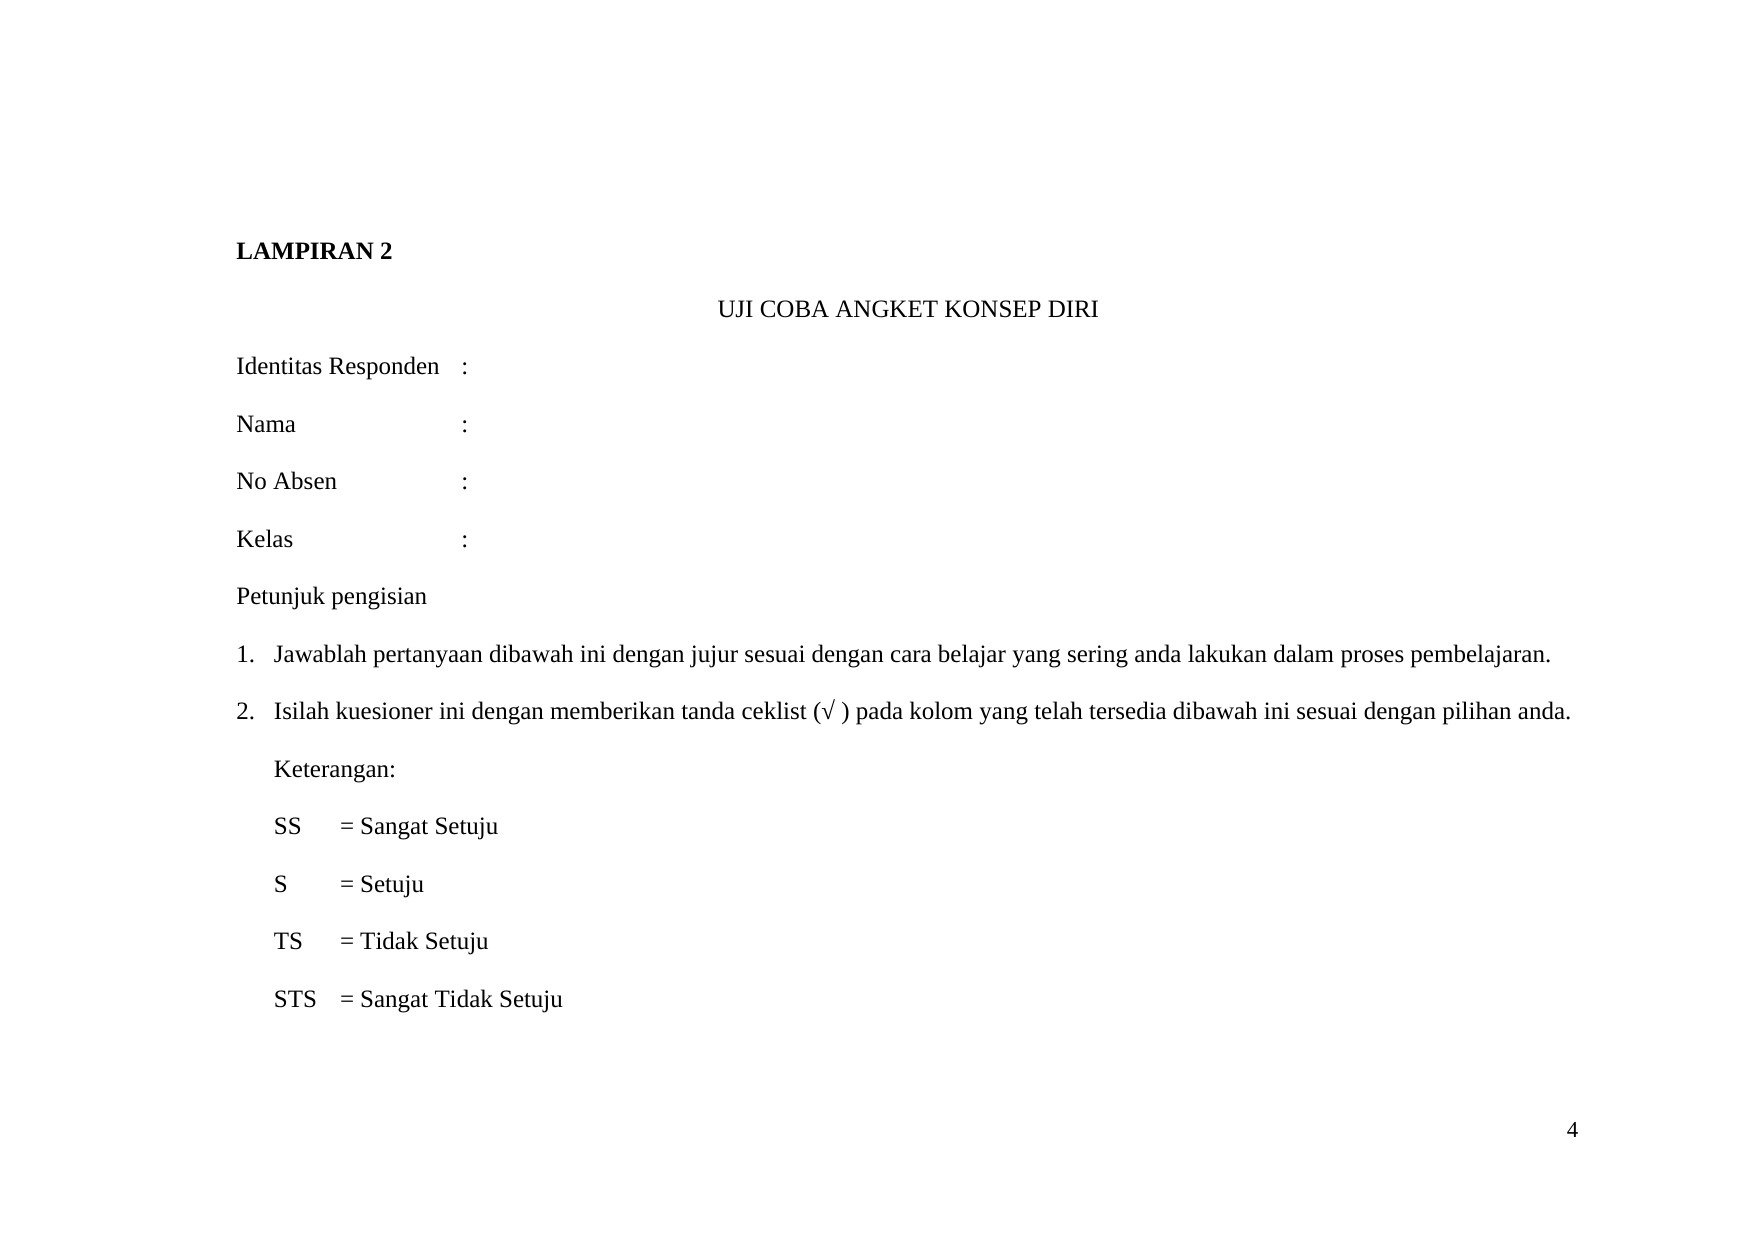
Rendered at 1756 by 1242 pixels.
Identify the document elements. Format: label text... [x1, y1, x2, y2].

text Keterangan: [274, 754, 1580, 782]
subtitle LAMPIRAN 2 [236, 236, 1355, 265]
text STS = Sangat Tidak Setuju [274, 984, 1580, 1012]
text Identitas Responden : [236, 351, 1355, 380]
list Isilah kuesioner ini dengan memberikan tanda ceklist (√ ) pada kolom yang telah tersedia dibawah ini sesuai dengan pilihan anda. [236, 696, 1580, 725]
text SS = Sangat Setuju [274, 811, 1580, 840]
list Jawablah pertanyaan dibawah ini dengan jujur sesuai dengan cara belajar yang sering anda lakukan dalam proses pembelajaran. [236, 639, 1580, 667]
text Petunjuk pengisian [236, 581, 1355, 610]
text Nama : [236, 409, 1355, 437]
text UJI COBA ANGKET KONSEP DIRI [236, 294, 1580, 322]
text TS = Tidak Setuju [274, 926, 1580, 955]
text No Absen : [236, 466, 1355, 495]
text Kelas : [236, 524, 1355, 552]
text S = Setuju [274, 869, 1580, 897]
